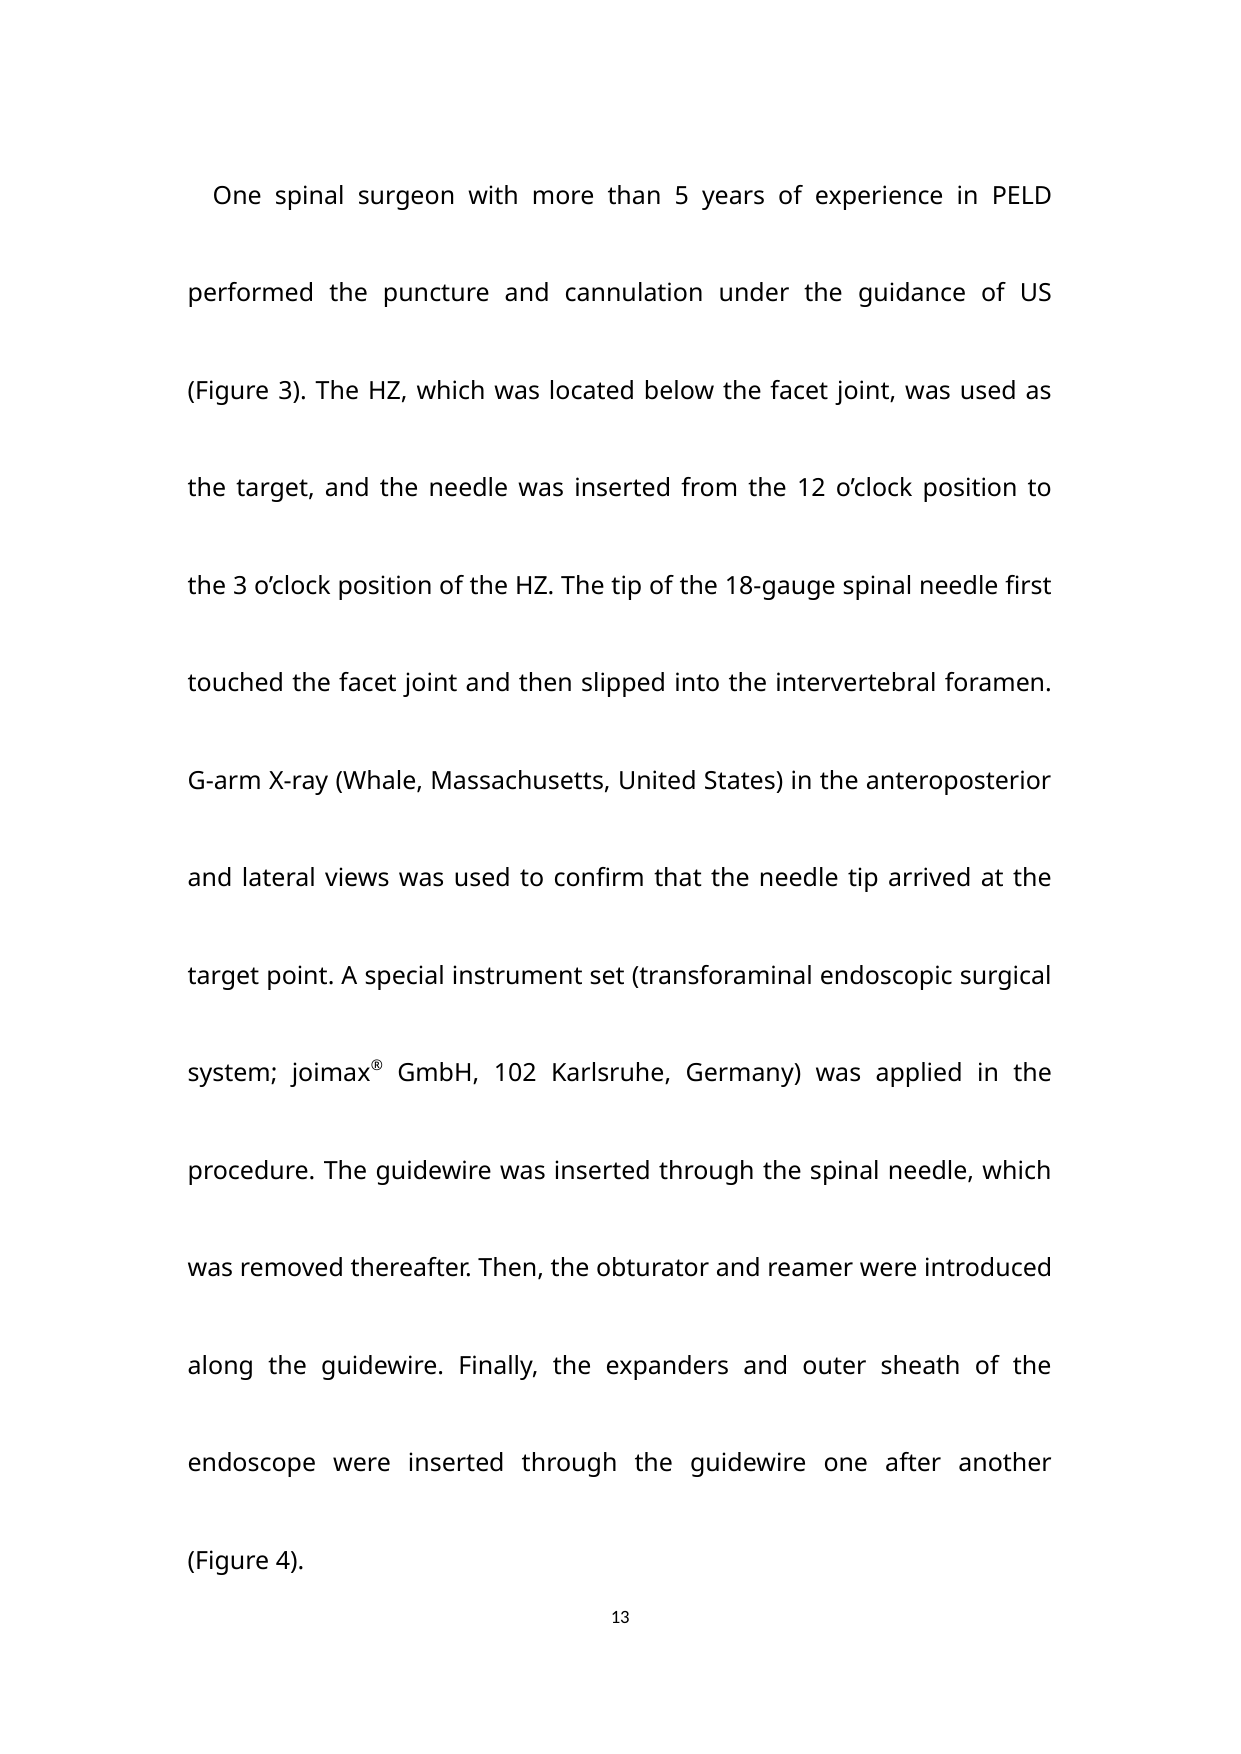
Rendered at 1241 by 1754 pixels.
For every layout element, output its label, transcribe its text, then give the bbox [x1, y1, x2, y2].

text One spinal surgeon with more than 5 years of experience in PELD performed the puncture and cannulation under the guidance of US (Figure 3). The HZ, which was located below the facet joint, was used as the target, and the needle was inserted from the 12 o’clock position to the 3 o’clock position of the HZ. The tip of the 18-gauge spinal needle first touched the facet joint and then slipped into the intervertebral foramen. G-arm X-ray (Whale, Massachusetts, United States) in the anteroposterior and lateral views was used to confirm that the needle tip arrived at the target point. A special instrument set (transforaminal endoscopic surgical system; joimax® GmbH, 102 Karlsruhe, Germany) was applied in the procedure. The guidewire was inserted through the spinal needle, which was removed thereafter. Then, the obturator and reamer were introduced along the guidewire. Finally, the expanders and outer sheath of the endoscope were inserted through the guidewire one after another (Figure 4). [187, 162, 1053, 1592]
